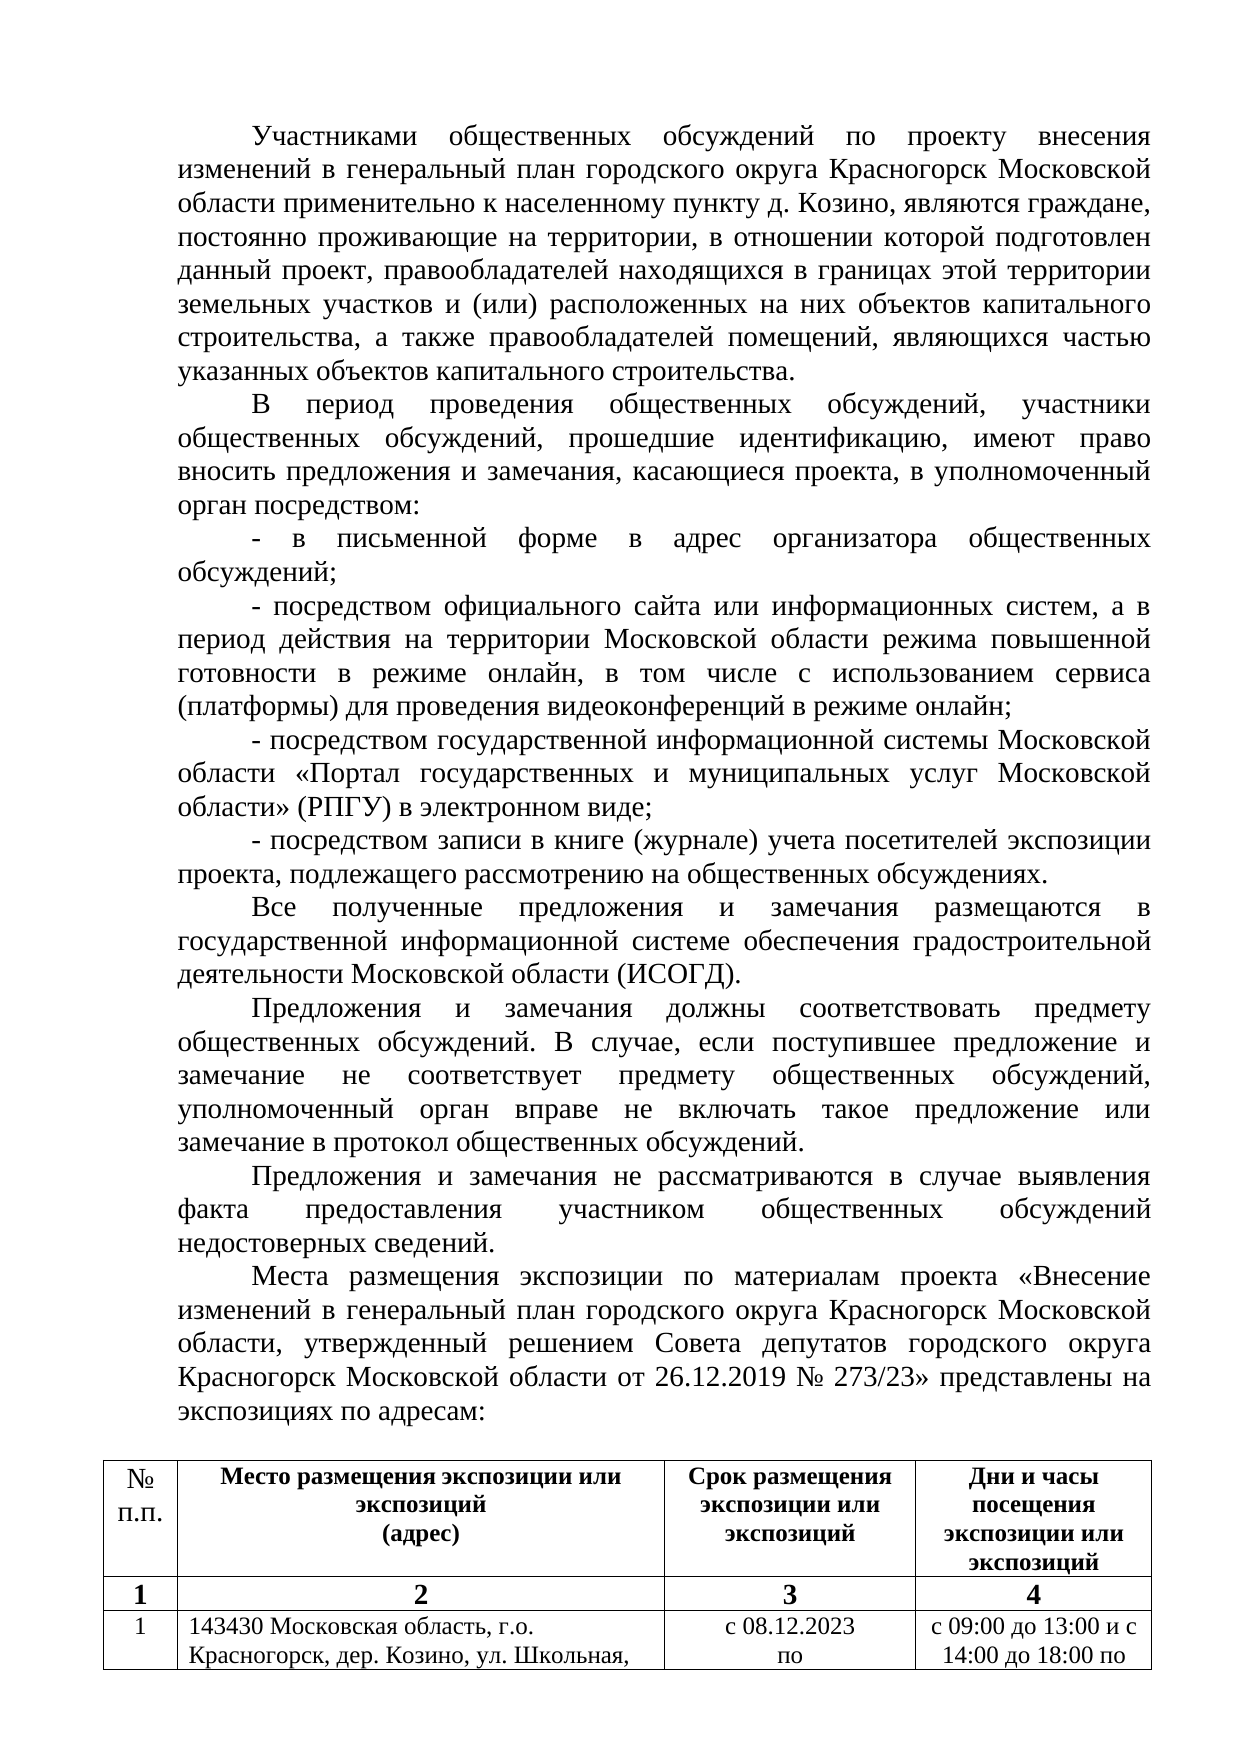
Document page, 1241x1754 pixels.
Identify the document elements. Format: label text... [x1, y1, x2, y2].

table_header Дни и часы посещения экспозиции или экспозиций [916, 1461, 1151, 1576]
text - посредством официального сайта или информационных систем, а в период действия на территории Московской области режима повышенной готовности в режиме онлайн, в том числе с использованием сервиса (платформы) для проведения видеоконференций в режиме онлайн; [177, 588, 1152, 722]
text В период проведения общественных обсуждений, участники общественных обсуждений, прошедшие идентификацию, имеют право вносить предложения и замечания, касающиеся проекта, в уполномоченный орган посредством: [177, 386, 1152, 521]
text Предложения и замечания должны соответствовать предмету общественных обсуждений. В случае, если поступившее предложение и замечание не соответствует предмету общественных обсуждений, уполномоченный орган вправе не включать такое предложение или замечание в протокол общественных обсуждений. [177, 990, 1152, 1158]
table_cell 2 [178, 1577, 664, 1610]
text Участниками общественных обсуждений по проекту внесения изменений в генеральный план городского округа Красногорск Московской области применительно к населенному пункту д. Козино, являются граждане, постоянно проживающие на территории, в отношении которой подготовлен данный проект, правообладателей находящихся в границах этой территории земельных участков и (или) расположенных на них объектов капитального строительства, а также правообладателей помещений, являющихся частью указанных объектов капитального строительства. [177, 118, 1152, 386]
text - посредством записи в книге (журнале) учета посетителей экспозиции проекта, подлежащего рассмотрению на общественных обсуждениях. [177, 822, 1152, 889]
table_cell 4 [916, 1577, 1151, 1610]
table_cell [178, 1611, 664, 1669]
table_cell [665, 1611, 915, 1669]
text Все полученные предложения и замечания размещаются в государственной информационной системе обеспечения градостроительной деятельности Московской области (ИСОГД). [177, 889, 1152, 990]
text - в письменной форме в адрес организатора общественных обсуждений; [177, 521, 1152, 588]
table_header Место размещения экспозиции или экспозиций (адрес) [178, 1461, 664, 1576]
table_cell 1 [104, 1577, 177, 1610]
table_header № п.п. [104, 1461, 177, 1576]
text Предложения и замечания не рассматриваются в случае выявления факта предоставления участником общественных обсуждений недостоверных сведений. [177, 1158, 1152, 1258]
text - посредством государственной информационной системы Московской области «Портал государственных и муниципальных услуг Московской области» (РПГУ) в электронном виде; [177, 722, 1152, 822]
table_header Срок размещения экспозиции или экспозиций [665, 1461, 915, 1576]
text Места размещения экспозиции по материалам проекта «Внесение изменений в генеральный план городского округа Красногорск Московской области, утвержденный решением Совета депутатов городского округа Красногорск Московской области от 26.12.2019 № 273/23» представлены на экспозициях по адресам: [177, 1258, 1152, 1426]
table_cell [916, 1611, 1151, 1669]
table_cell 1 [104, 1611, 177, 1669]
table_cell 3 [665, 1577, 915, 1610]
